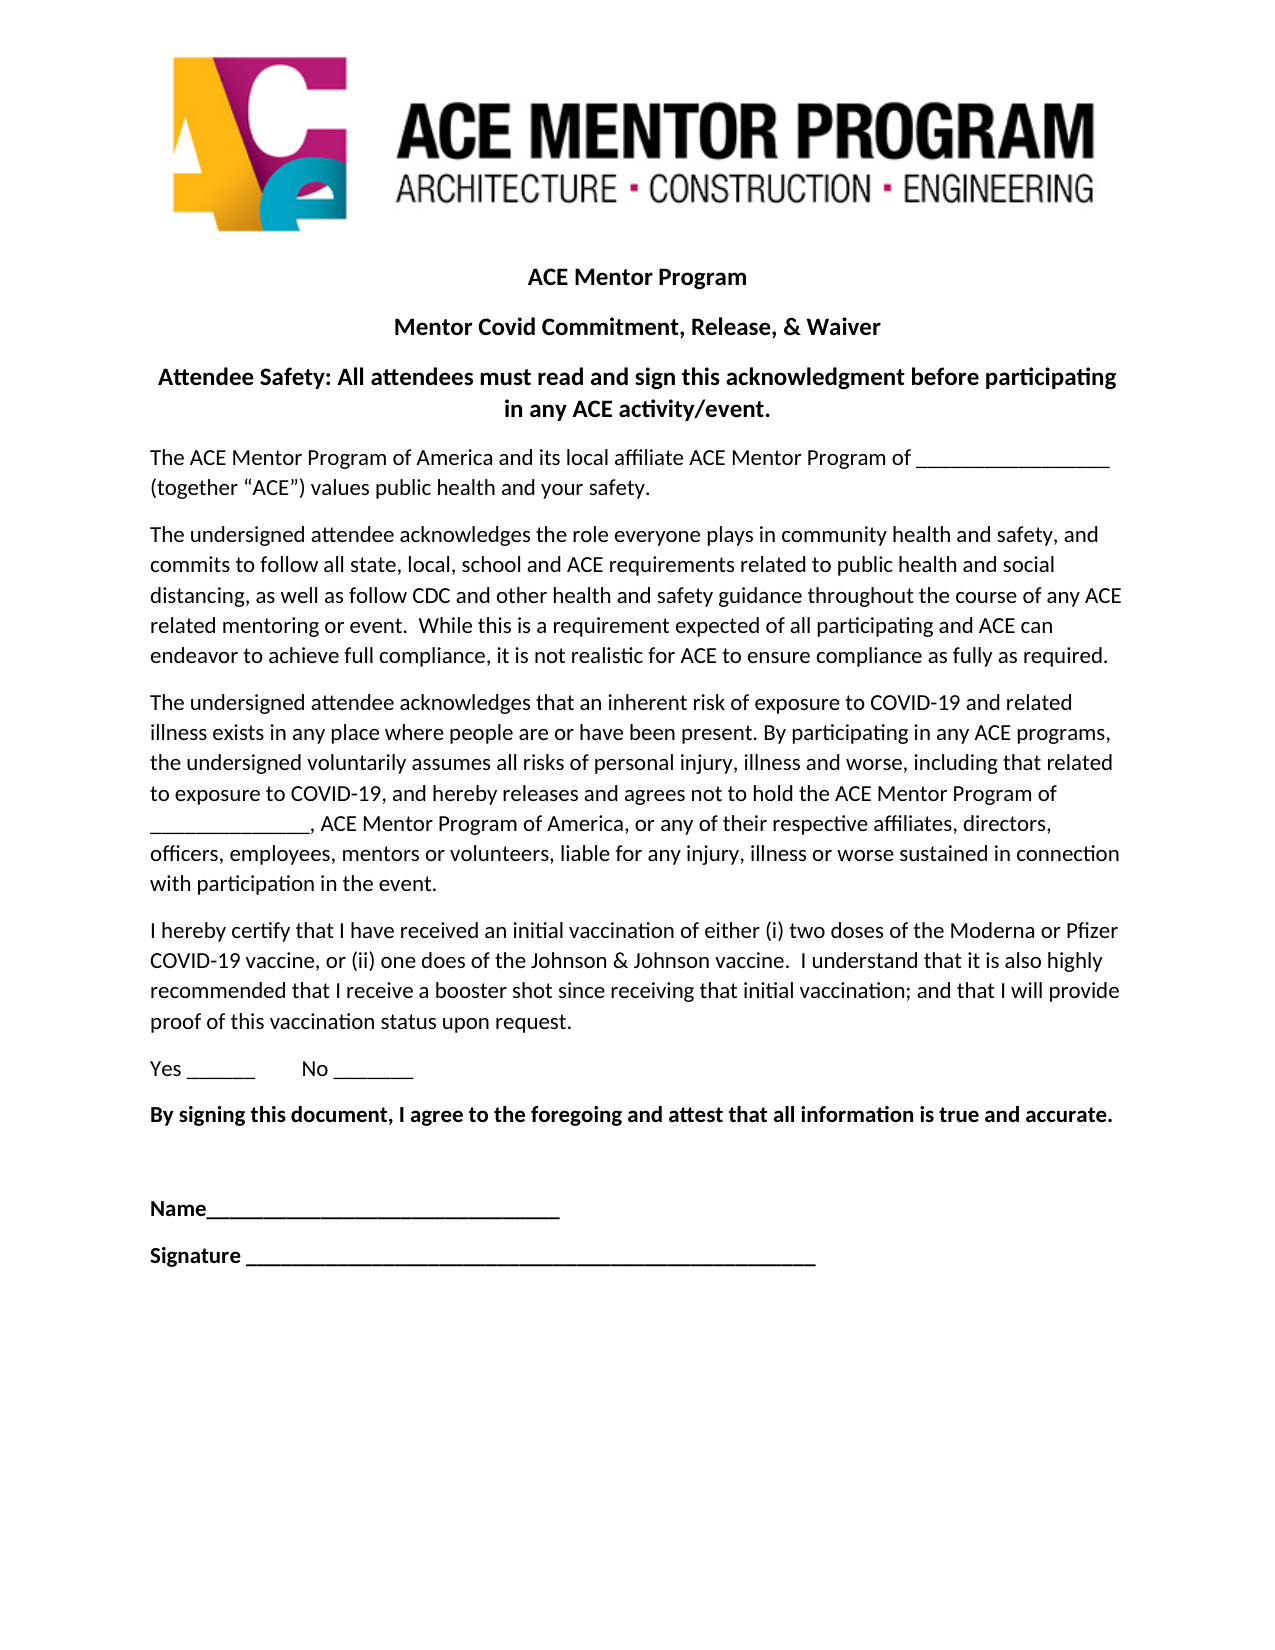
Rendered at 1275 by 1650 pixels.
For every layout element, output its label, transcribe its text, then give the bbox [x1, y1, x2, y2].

text The undersigned attendee acknowledges that an inherent risk of exposure to COVID-19 and related illness exists in any place where people are or have been present. By participating in any ACE programs, the undersigned voluntarily assumes all risks of personal injury, illness and worse, including that related to exposure to COVID-19, and hereby releases and agrees not to hold the ACE Mentor Program of ______________, ACE Mentor Program of America, or any of their respective affiliates, directors, officers, employees, mentors or volunteers, liable for any injury, illness or worse sustained in connection with participation in the event. [150, 688, 1125, 897]
text ACE Mentor Program [150, 262, 1125, 292]
text By signing this document, I agree to the foregoing and attest that all information is true and accurate. [150, 1101, 1125, 1128]
text The ACE Mentor Program of America and its local affiliate ACE Mentor Program of _________________ (together “ACE”) values public health and your safety. [150, 443, 1125, 501]
text Attendee Safety: All attendees must read and sign this acknowledgment before participating in any ACE activity/event. [150, 361, 1125, 424]
picture [150, 37, 1125, 233]
text The undersigned attendee acknowledges the role everyone plays in community health and safety, and commits to follow all state, local, school and ACE requirements related to public health and social distancing, as well as follow CDC and other health and safety guidance throughout the course of any ACE related mentoring or event. While this is a requirement expected of all participating and ACE can endeavor to achieve full compliance, it is not realistic for ACE to ensure compliance as fully as required. [150, 520, 1125, 669]
text Yes ______ No _______ [150, 1054, 1125, 1082]
text Name_______________________________ [150, 1194, 1125, 1222]
text Mentor Covid Commitment, Release, & Waiver [150, 311, 1125, 342]
text Signature __________________________________________________ [150, 1241, 1125, 1269]
text I hereby certify that I have received an initial vaccination of either (i) two doses of the Moderna or Pfizer COVID-19 vaccine, or (ii) one does of the Johnson & Johnson vaccine. I understand that it is also highly recommended that I receive a booster shot since receiving that initial vaccination; and that I will provide proof of this vaccination status upon request. [150, 916, 1125, 1035]
